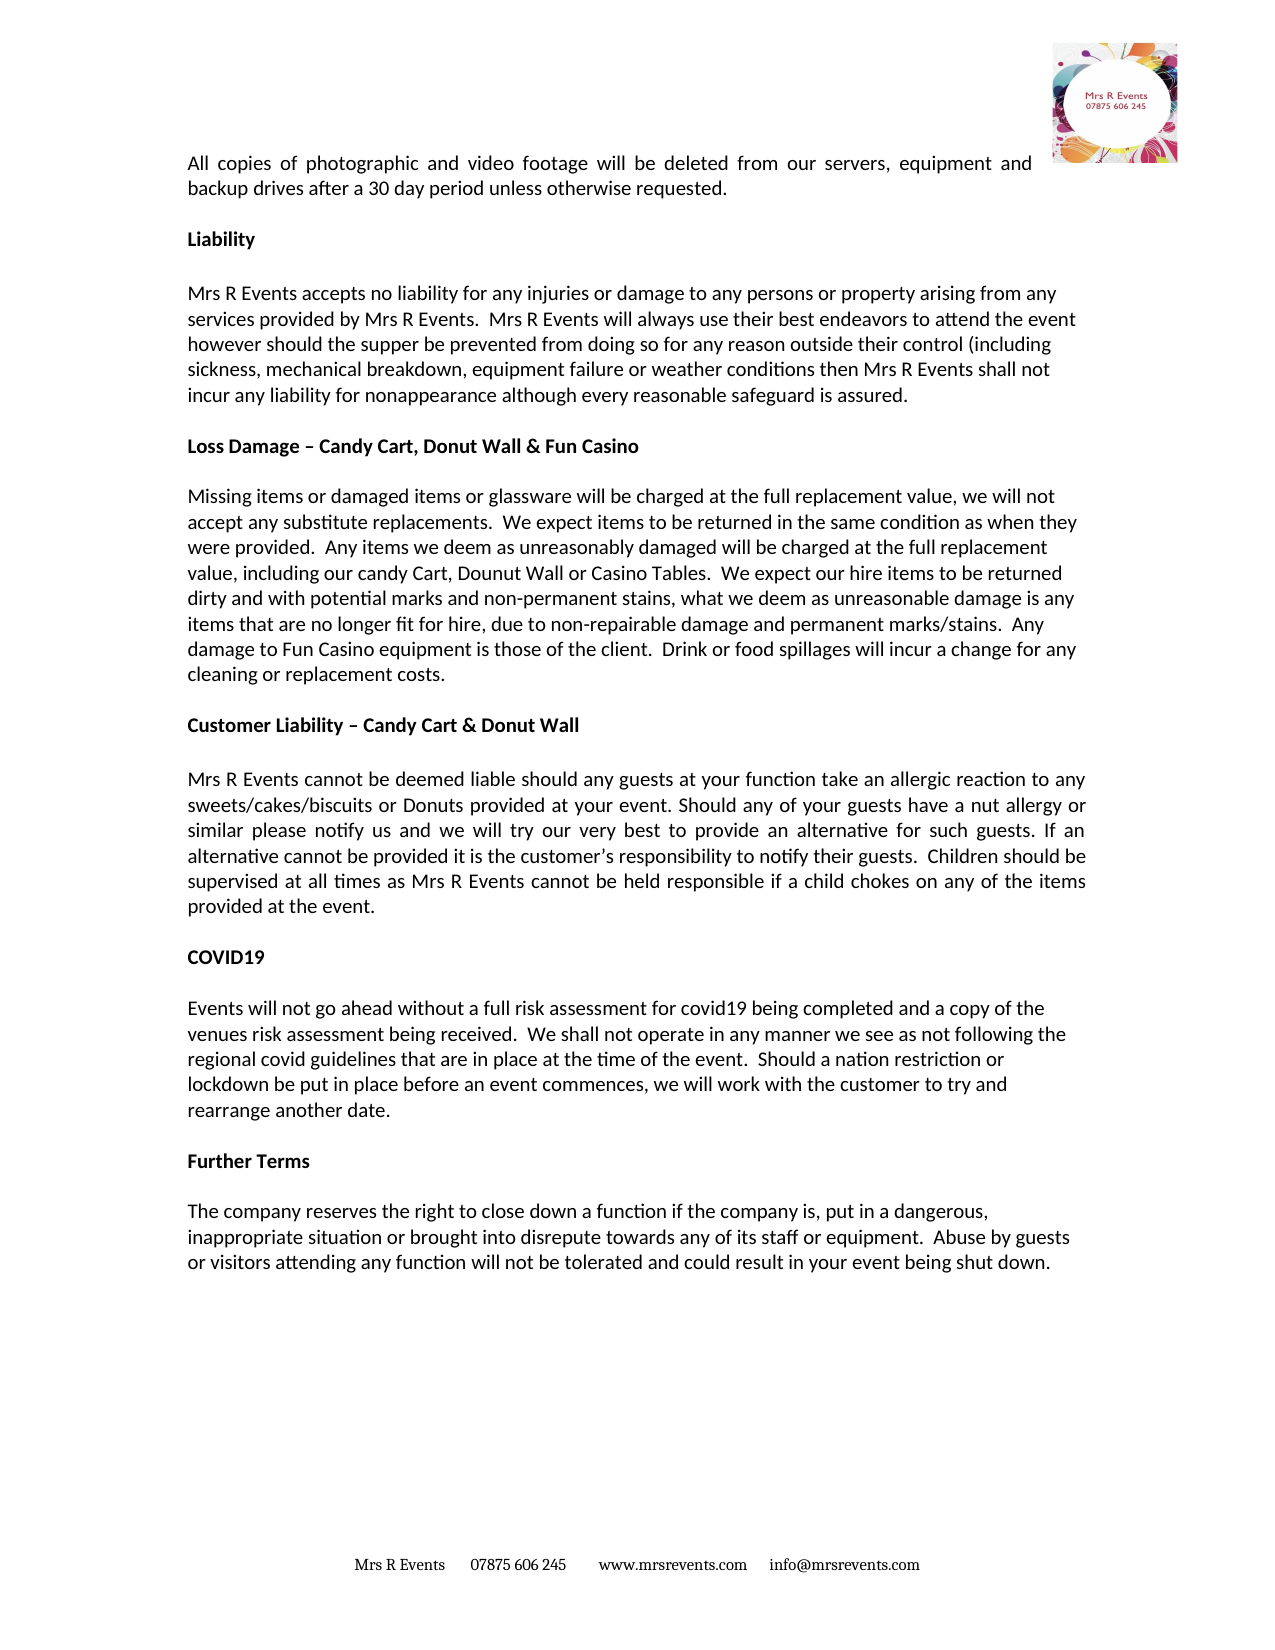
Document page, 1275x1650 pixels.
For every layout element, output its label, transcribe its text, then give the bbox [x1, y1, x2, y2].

text Further Terms The company reserves the right to close down a function if the company is, put in a dangerous, inappropriate situation or brought into disrepute towards any of its staff or equipment. Abuse by guests or visitors attending any function will not be tolerated and could result in your event being shut down. [187, 1148, 1088, 1275]
text Liability [187, 226, 1088, 280]
text Loss Damage – Candy Cart, Donut Wall & Fun Casino [187, 433, 1088, 458]
picture [1052, 41, 1178, 163]
text Customer Liability – Candy Cart & Donut Wall [187, 687, 1088, 767]
text Mrs R Events accepts no liability for any injuries or damage to any persons or property arising from any services provided by Mrs R Events. Mrs R Events will always use their best endeavors to attend the event however should the supper be prevented from doing so for any reason outside their control (including sickness, mechanical breakdown, equipment failure or weather conditions then Mrs R Events shall not incur any liability for nonappearance although every reasonable safeguard is assured. [187, 280, 1088, 407]
text Events will not go ahead without a full risk assessment for covid19 being completed and a copy of the venues risk assessment being received. We shall not operate in any manner we see as not following the regional covid guidelines that are in place at the time of the event. Should a nation restriction or lockdown be put in place before an event commences, we will work with the customer to try and rearrange another date. [187, 995, 1088, 1122]
text Mrs R Events cannot be deemed liable should any guests at your function take an allergic reaction to any sweets/cakes/biscuits or Donuts provided at your event. Should any of your guests have a nut allergy or similar please notify us and we will try our very best to provide an alternative for such guests. If an alternative cannot be provided it is the customer’s responsibility to notify their guests. Children should be supervised at all times as Mrs R Events cannot be held responsible if a child chokes on any of the items provided at the event. [187, 767, 1088, 919]
text Missing items or damaged items or glassware will be charged at the full replacement value, we will not accept any substitute replacements. We expect items to be returned in the same condition as when they were provided. Any items we deem as unreasonably damaged will be charged at the full replacement value, including our candy Cart, Dounut Wall or Casino Tables. We expect our hire items to be returned dirty and with potential marks and non-permanent stains, what we deem as unreasonable damage is any items that are no longer fit for hire, due to non-repairable damage and permanent marks/stains. Any damage to Fun Casino equipment is those of the client. Drink or food spillages will incur a change for any cleaning or replacement costs. [187, 458, 1088, 687]
text All copies of photographic and video footage will be deleted from our servers, equipment and backup drives after a 30 day period unless otherwise requested. [187, 150, 1088, 201]
text COVID19 [187, 944, 1088, 970]
